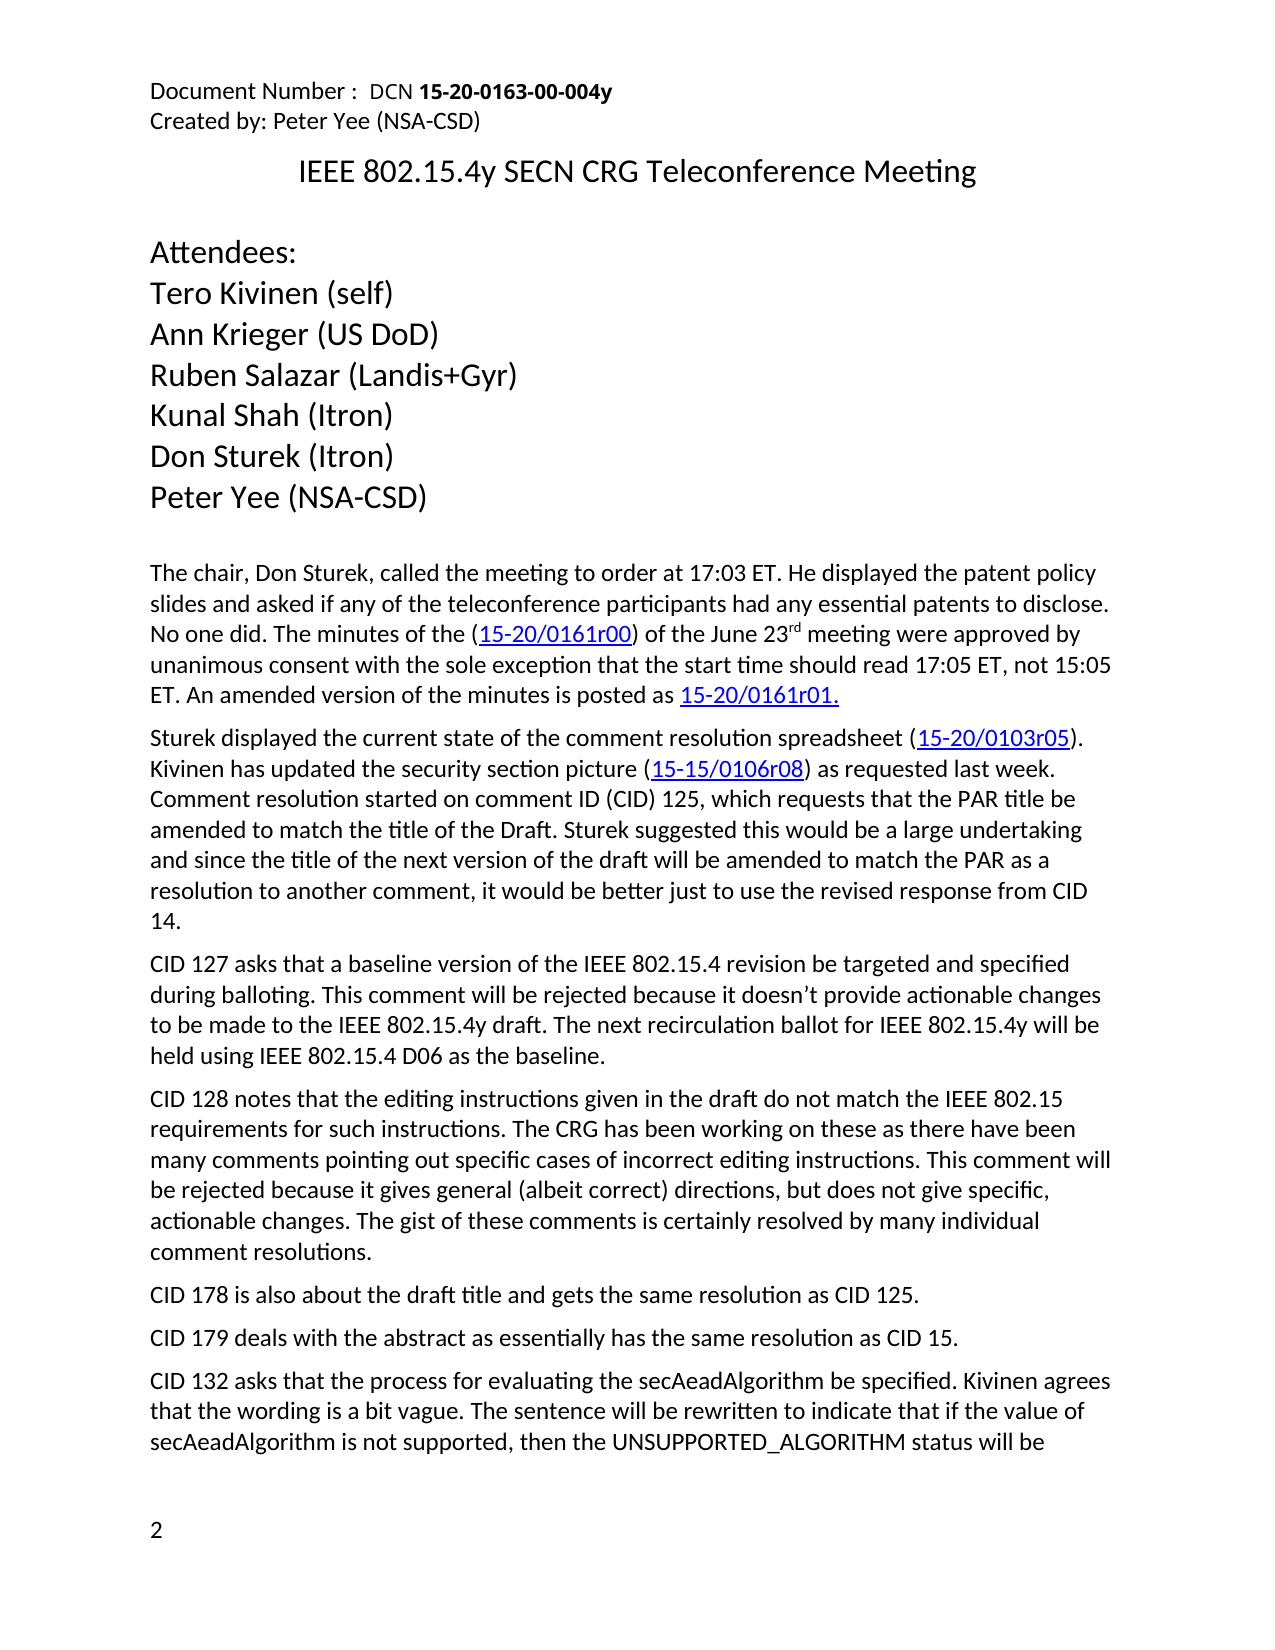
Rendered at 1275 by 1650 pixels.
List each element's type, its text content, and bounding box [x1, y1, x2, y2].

text Attendees: [150, 231, 1125, 272]
text Peter Yee (NSA-CSD) [150, 476, 1125, 517]
text IEEE 802.15.4y SECN CRG Teleconference Meeting [150, 150, 1125, 191]
text Tero Kivinen (self) [150, 272, 1125, 313]
text Kunal Shah (Itron) [150, 394, 1125, 435]
text CID 178 is also about the draft title and gets the same resolution as CID 125. [150, 1279, 1125, 1309]
text Ruben Salazar (Landis+Gyr) [150, 354, 1125, 394]
text Ann Krieger (US DoD) [150, 313, 1125, 354]
text Sturek displayed the current state of the comment resolution spreadsheet (15-20/0103r05). Kivinen has updated the security section picture (15-15/0106r08) as requested last week. Comment resolution started on comment ID (CID) 125, which requests that the PAR title be amended to match the title of the Draft. Sturek suggested this would be a large undertaking and since the title of the next version of the draft will be amended to match the PAR as a resolution to another comment, it would be better just to use the revised response from CID 14. [150, 722, 1125, 936]
text CID 127 asks that a baseline version of the IEEE 802.15.4 revision be targeted and specified during balloting. This comment will be rejected because it doesn’t provide actionable changes to be made to the IEEE 802.15.4y draft. The next recirculation ballot for IEEE 802.15.4y will be held using IEEE 802.15.4 D06 as the baseline. [150, 948, 1125, 1071]
text CID 179 deals with the abstract as essentially has the same resolution as CID 15. [150, 1322, 1125, 1352]
text Don Sturek (Itron) [150, 435, 1125, 476]
text CID 128 notes that the editing instructions given in the draft do not match the IEEE 802.15 requirements for such instructions. The CRG has been working on these as there have been many comments pointing out specific cases of incorrect editing instructions. This comment will be rejected because it gives general (albeit correct) directions, but does not give specific, actionable changes. The gist of these comments is certainly resolved by many individual comment resolutions. [150, 1083, 1125, 1266]
text The chair, Don Sturek, called the meeting to order at 17:03 ET. He displayed the patent policy slides and asked if any of the teleconference participants had any essential patents to disclose. No one did. The minutes of the (15-20/0161r00) of the June 23rd meeting were approved by unanimous consent with the sole exception that the start time should read 17:05 ET, not 15:05 ET. An amended version of the minutes is posted as 15-20/0161r01. [150, 557, 1125, 710]
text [150, 1365, 1125, 1456]
